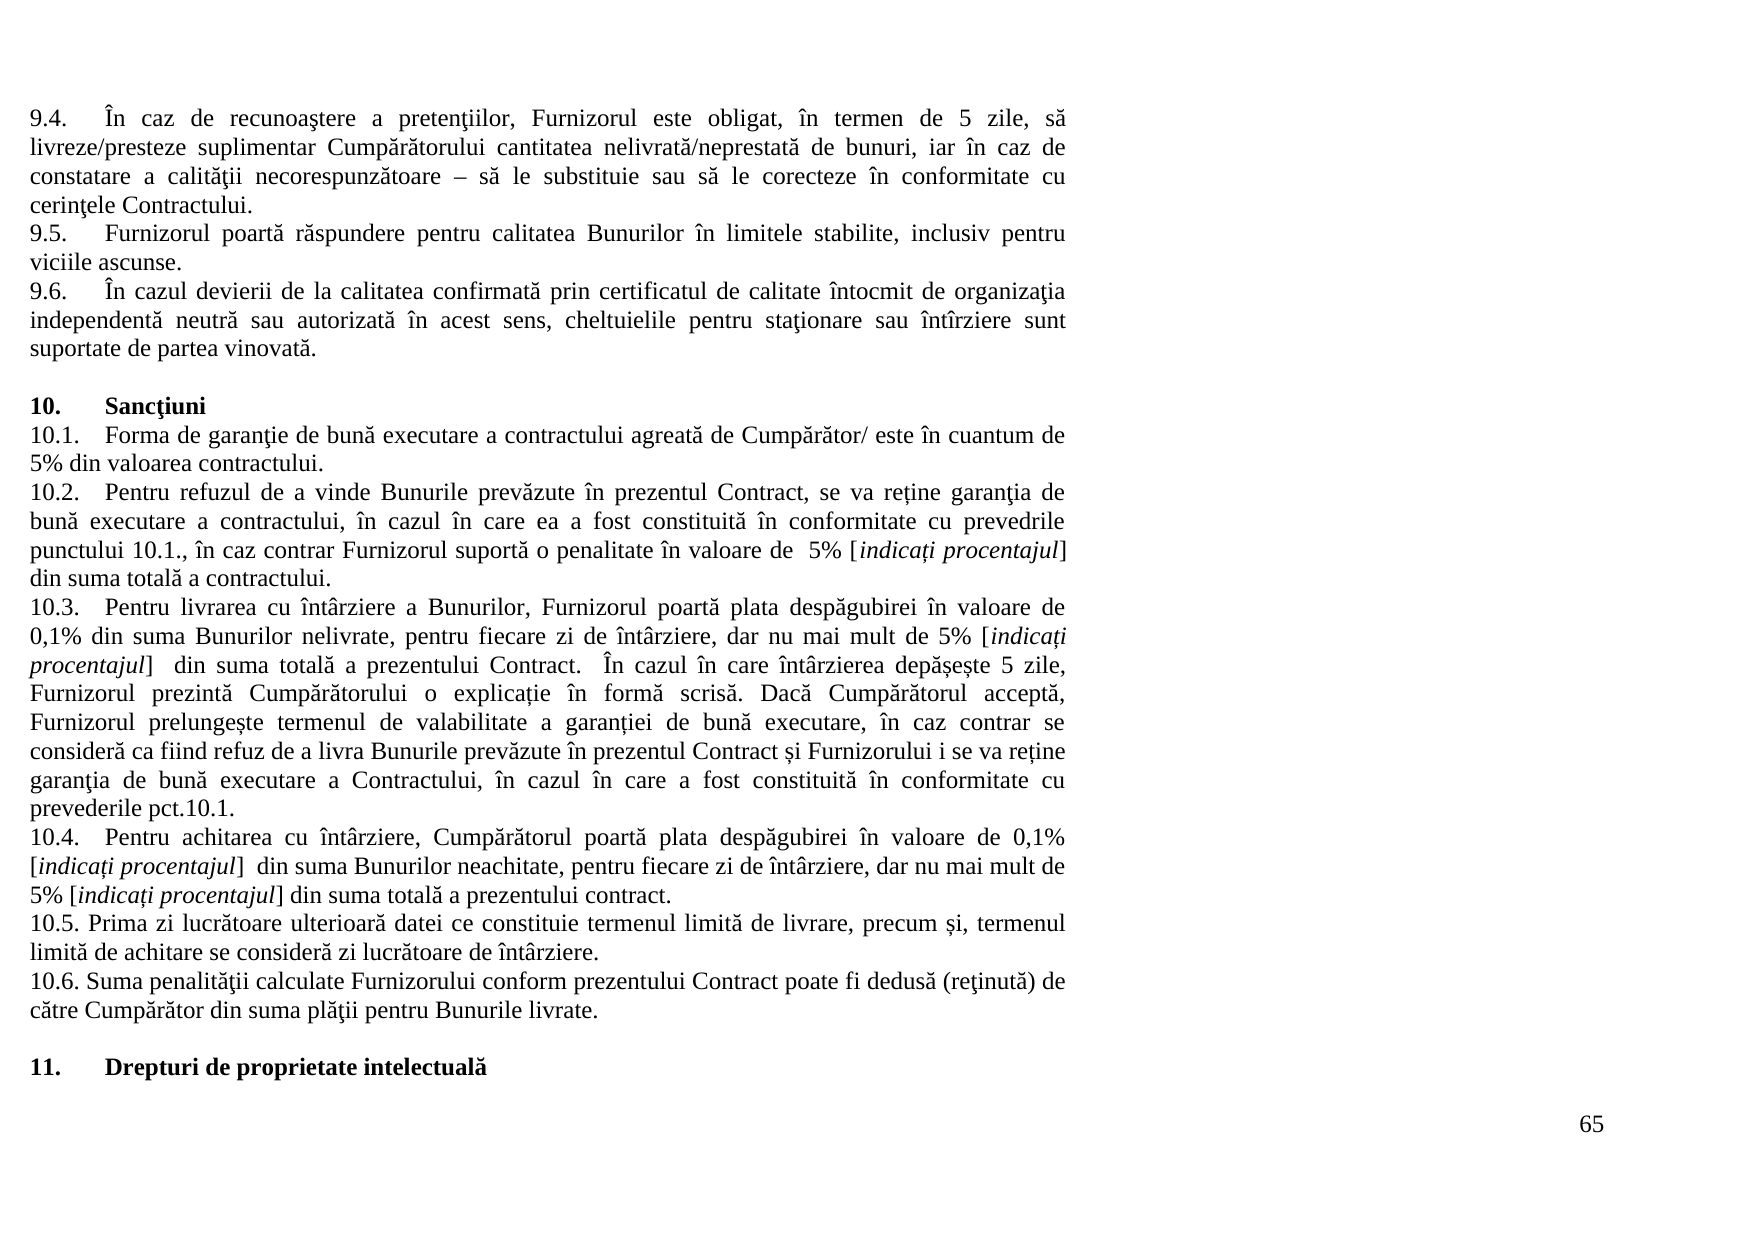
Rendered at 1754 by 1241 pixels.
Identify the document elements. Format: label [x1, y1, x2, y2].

table_header [18, 104, 1078, 1081]
